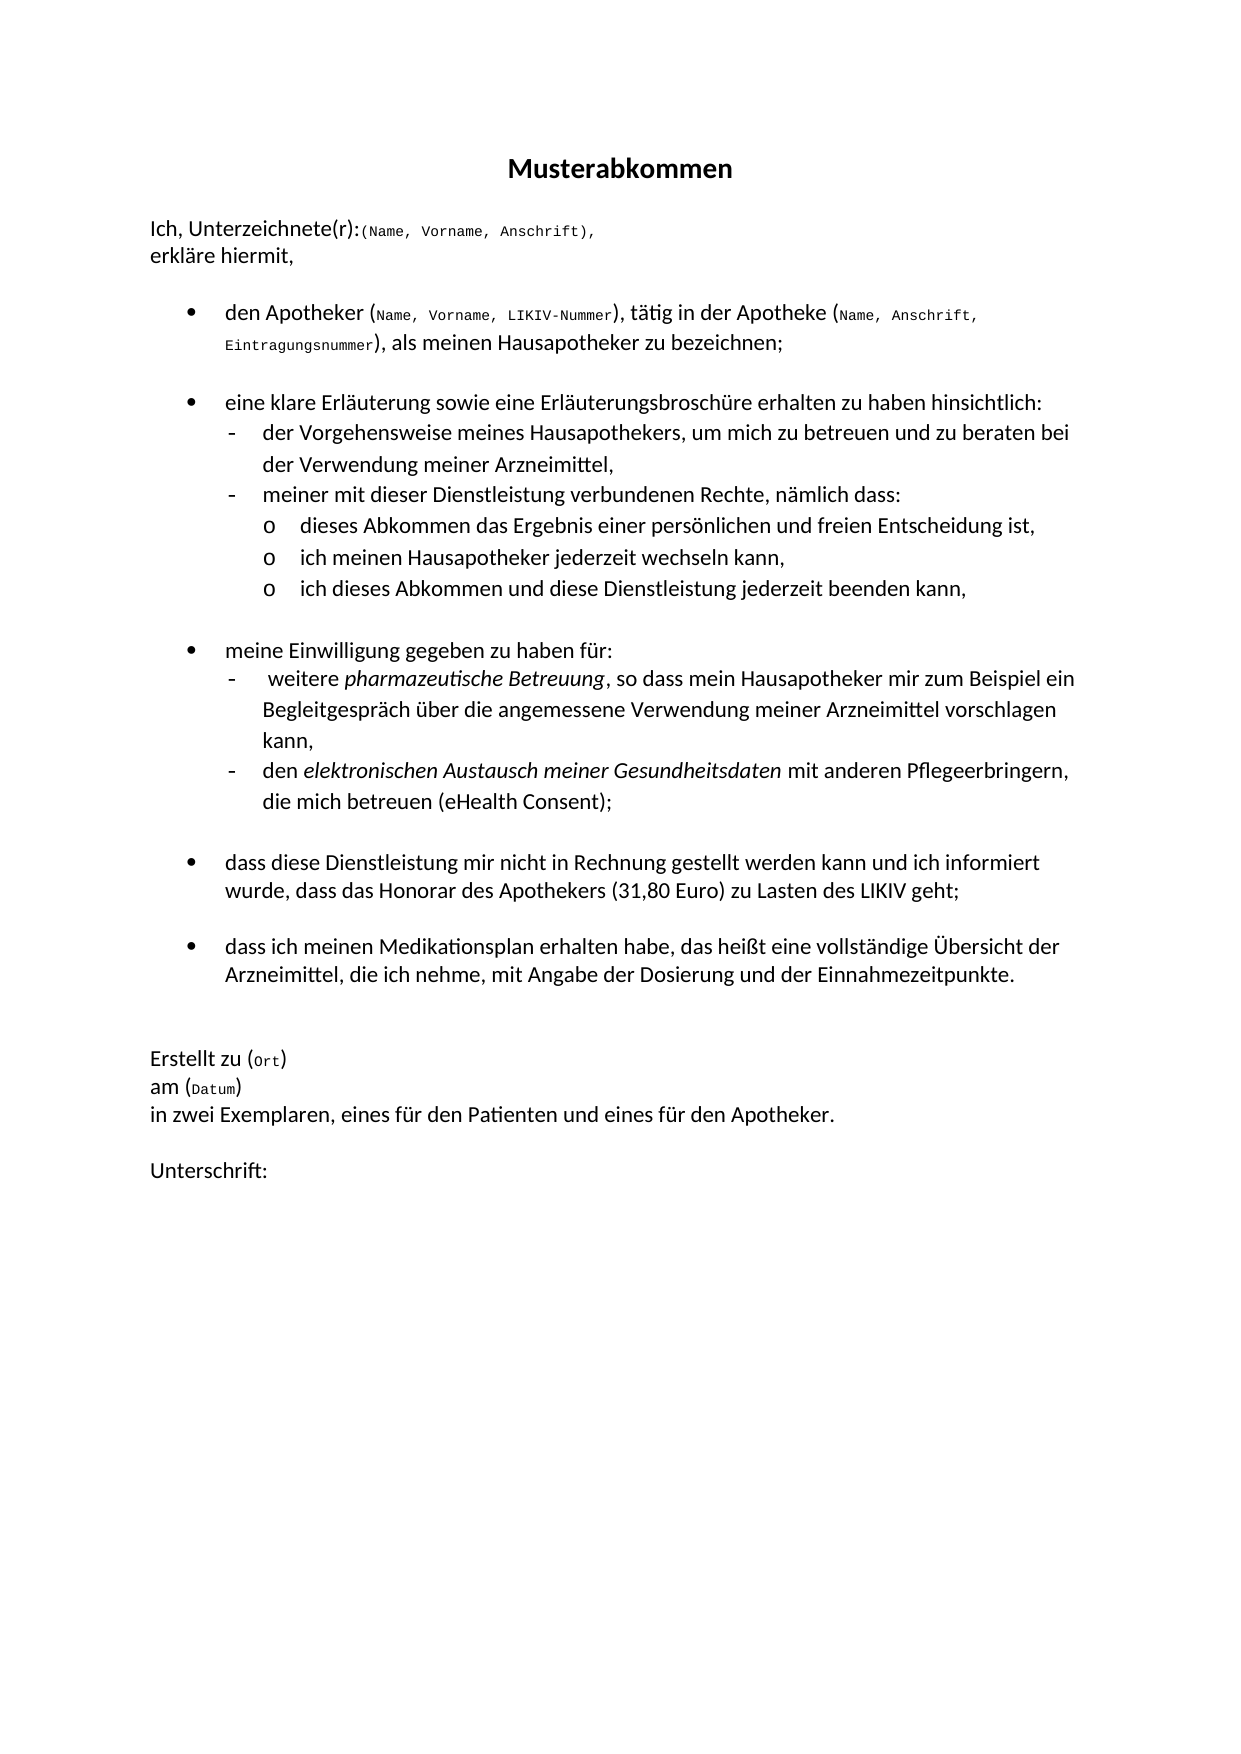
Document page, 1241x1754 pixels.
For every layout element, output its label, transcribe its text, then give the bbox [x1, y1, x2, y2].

list ich dieses Abkommen und diese Dienstleistung jederzeit beenden kann, [262, 574, 1090, 604]
list den elektronischen Austausch meiner Gesundheitsdaten mit anderen Pflegeerbringern, die mich betreuen (eHealth Consent); [225, 756, 1090, 815]
list dass ich meinen Medikationsplan erhalten habe, das heißt eine vollständige Übersicht der Arzneimittel, die ich nehme, mit Angabe der Dosierung und der Einnahmezeitpunkte. [187, 932, 1090, 988]
text am (Datum) [150, 1072, 1090, 1100]
text erkläre hiermit, [150, 242, 1090, 270]
list meiner mit dieser Dienstleistung verbundenen Rechte, nämlich dass: [225, 480, 1090, 509]
text Erstellt zu (Ort) [150, 1044, 1090, 1072]
list ich meinen Hausapotheker jederzeit wechseln kann, [262, 543, 1090, 572]
list der Vorgehensweise meines Hausapothekers, um mich zu betreuen und zu beraten bei der Verwendung meiner Arzneimittel, [225, 418, 1090, 478]
text Unterschrift: [150, 1156, 1090, 1184]
list den Apotheker (Name, Vorname, LIKIV-Nummer), tätig in der Apotheke (Name, Anschrift, Eintragungsnummer), als meinen Hausapotheker zu bezeichnen; [187, 298, 1090, 356]
text in zwei Exemplaren, eines für den Patienten und eines für den Apotheker. [150, 1100, 1090, 1128]
list weitere pharmazeutische Betreuung, so dass mein Hausapotheker mir zum Beispiel ein Begleitgespräch über die angemessene Verwendung meiner Arzneimittel vorschlagen kann, [225, 664, 1090, 754]
list eine klare Erläuterung sowie eine Erläuterungsbroschüre erhalten zu haben hinsichtlich: [187, 388, 1090, 416]
list dieses Abkommen das Ergebnis einer persönlichen und freien Entscheidung ist, [262, 512, 1090, 541]
text Ich, Unterzeichnete(r):(Name, Vorname, Anschrift), [150, 214, 1090, 242]
list meine Einwilligung gegeben zu haben für: [187, 636, 1090, 664]
list dass diese Dienstleistung mir nicht in Rechnung gestellt werden kann und ich informiert wurde, dass das Honorar des Apothekers (31,80 Euro) zu Lasten des LIKIV geht; [187, 848, 1090, 904]
text Musterabkommen [150, 150, 1090, 186]
